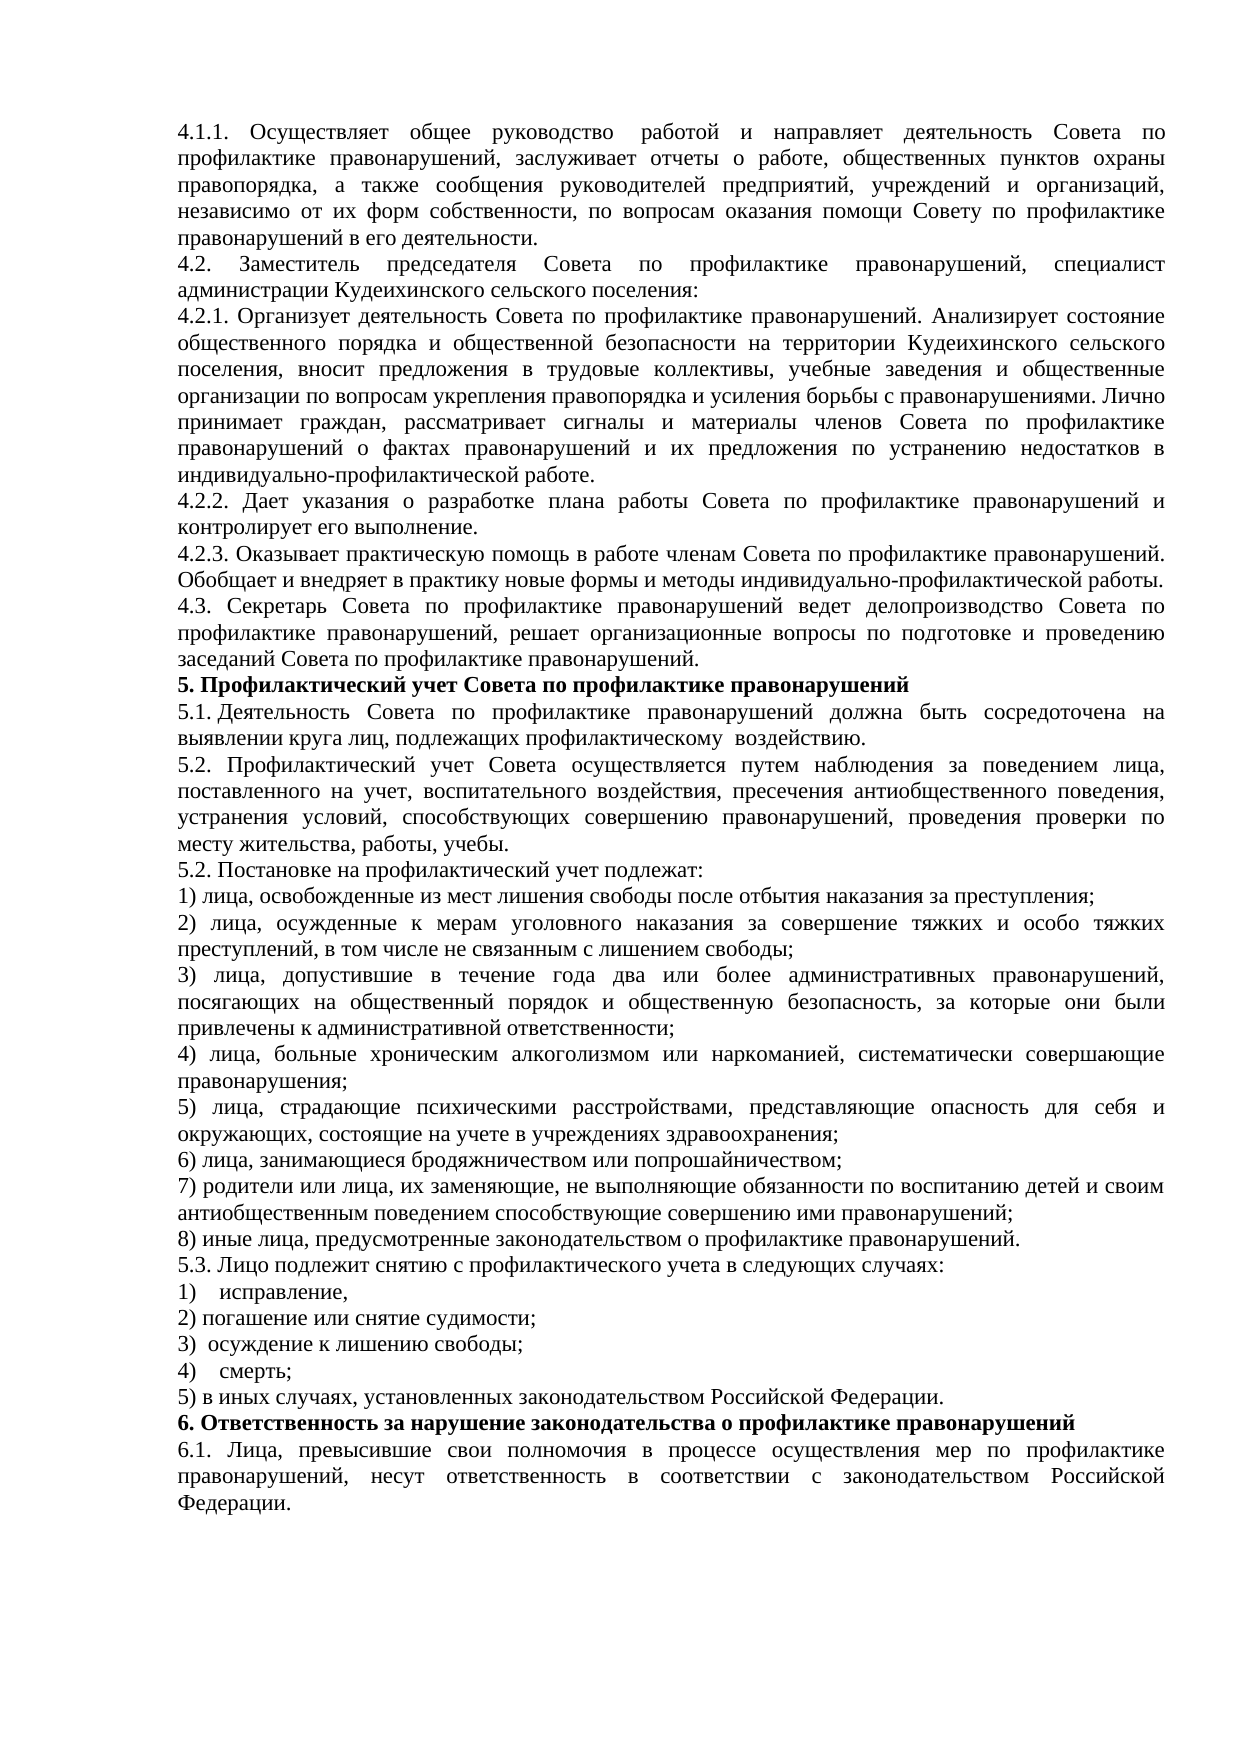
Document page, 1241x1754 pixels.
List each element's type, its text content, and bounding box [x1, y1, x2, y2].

text 5) в иных случаях, установленных законодательством Российской Федерации. [177, 1383, 1167, 1409]
text 4.1.1. Осуществляет общее руководство работой и направляет деятельность Совета по профилактике правонарушений, заслуживает отчеты о работе, общественных пунктов охраны правопорядка, а также сообщения руководителей предприятий, учреждений и организаций, независимо от их форм собственности, по вопросам оказания помощи Совету по профилактике правонарушений в его деятельности. [177, 118, 1167, 250]
text 5) лица, страдающие психическими расстройствами, представляющие опасность для себя и окружающих, состоящие на учете в учреждениях здравоохранения; [177, 1093, 1167, 1146]
text 4) смерть; [177, 1357, 1167, 1383]
text 4.3. Секретарь Совета по профилактике правонарушений ведет делопроизводство Совета по профилактике правонарушений, решает организационные вопросы по подготовке и проведению заседаний Совета по профилактике правонарушений. [177, 592, 1167, 672]
text 2) лица, осужденные к мерам уголовного наказания за совершение тяжких и особо тяжких преступлений, в том числе не связанным с лишением свободы; [177, 909, 1167, 961]
text 5.2. Профилактический учет Совета осуществляется путем наблюдения за поведением лица, поставленного на учет, воспитательного воздействия, пресечения антиобщественного поведения, устранения условий, способствующих совершению правонарушений, проведения проверки по месту жительства, работы, учебы. [177, 751, 1167, 856]
text 4.2. Заместитель председателя Совета по профилактике правонарушений, специалист администрации Кудеихинского сельского поселения: [177, 250, 1167, 303]
text 2) погашение или снятие судимости; [177, 1304, 1167, 1330]
text 5.1. Деятельность Совета по профилактике правонарушений должна быть сосредоточена на выявлении круга лиц, подлежащих профилактическому воздействию. [177, 698, 1167, 751]
text 6) лица, занимающиеся бродяжничеством или попрошайничеством; [177, 1146, 1167, 1172]
text 4.2.3. Оказывает практическую помощь в работе членам Совета по профилактике правонарушений. Обобщает и внедряет в практику новые формы и методы индивидуально-профилактической работы. [177, 540, 1167, 592]
text 1) исправление, [177, 1278, 1167, 1304]
text 4.2.2. Дает указания о разработке плана работы Совета по профилактике правонарушений и контролирует его выполнение. [177, 487, 1167, 540]
text 1) лица, освобожденные из мест лишения свободы после отбытия наказания за преступления; [177, 882, 1167, 909]
text 6. Ответственность за нарушение законодательства о профилактике правонарушений [177, 1409, 1167, 1436]
text 4.2.1. Организует деятельность Совета по профилактике правонарушений. Анализирует состояние общественного порядка и общественной безопасности на территории Кудеихинского сельского поселения, вносит предложения в трудовые коллективы, учебные заведения и общественные организации по вопросам укрепления правопорядка и усиления борьбы с правонарушениями. Лично принимает граждан, рассматривает сигналы и материалы членов Совета по профилактике правонарушений о фактах правонарушений и их предложения по устранению недостатков в индивидуально-профилактической работе. [177, 303, 1167, 487]
text 3) лица, допустившие в течение года два или более административных правонарушений, посягающих на общественный порядок и общественную безопасность, за которые они были привлечены к административной ответственности; [177, 961, 1167, 1041]
text 7) родители или лица, их заменяющие, не выполняющие обязанности по воспитанию детей и своим антиобщественным поведением способствующие совершению ими правонарушений; [177, 1172, 1167, 1225]
text 8) иные лица, предусмотренные законодательством о профилактике правонарушений. [177, 1225, 1167, 1251]
text 4) лица, больные хроническим алкоголизмом или наркоманией, систематически совершающие правонарушения; [177, 1041, 1167, 1093]
text 5. Профилактический учет Совета по профилактике правонарушений [177, 672, 1167, 698]
text 3) осуждение к лишению свободы; [177, 1330, 1167, 1357]
text 5.2. Постановке на профилактический учет подлежат: [177, 856, 1167, 882]
text 5.3. Лицо подлежит снятию с профилактического учета в следующих случаях: [177, 1251, 1167, 1278]
text 6.1. Лица, превысившие свои полномочия в процессе осуществления мер по профилактике правонарушений, несут ответственность в соответствии с законодательством Российской Федерации. [177, 1436, 1167, 1515]
